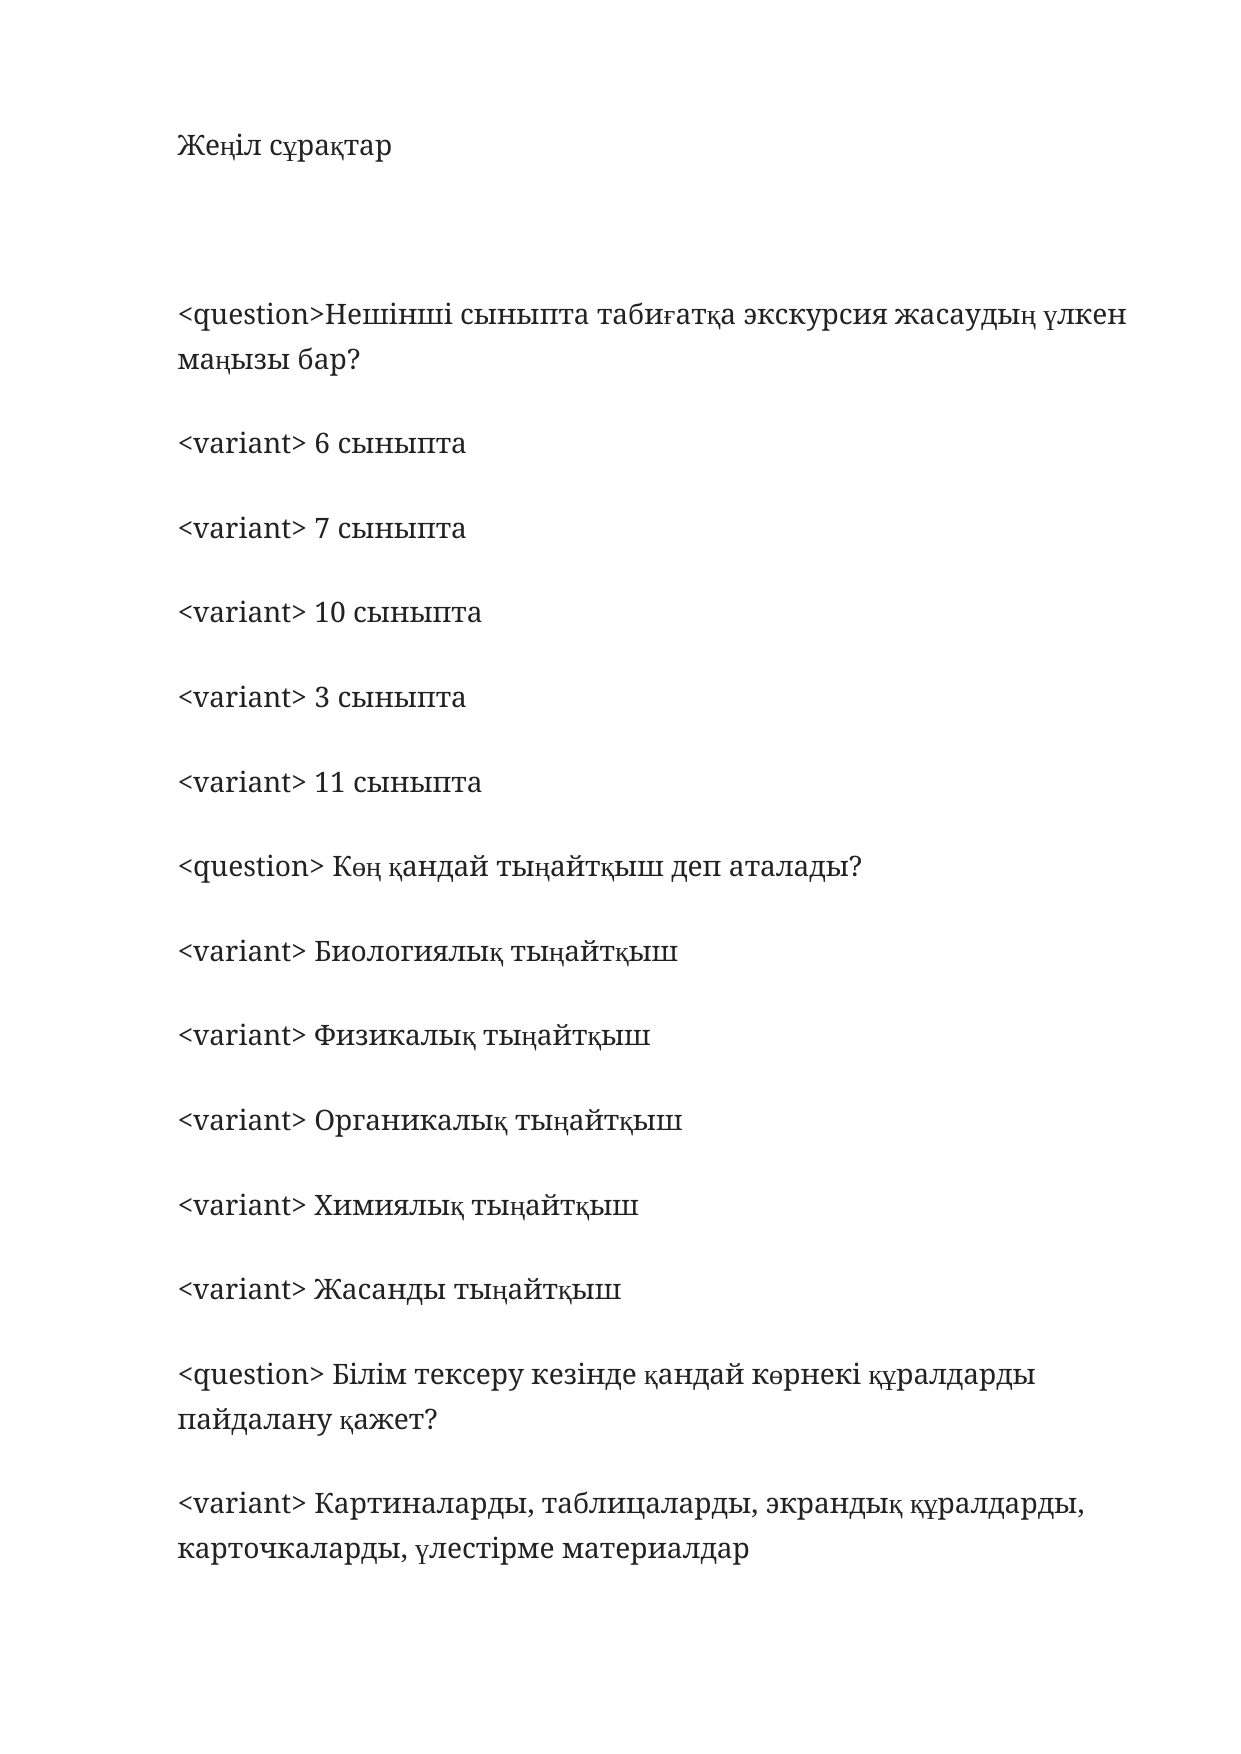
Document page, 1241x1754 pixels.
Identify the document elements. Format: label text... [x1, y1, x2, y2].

text <variant> 7 сыныпта [177, 501, 1152, 546]
text Жеңіл сұрақтар [177, 118, 1152, 163]
text <question>Нешінші сыныпта табиғатқа экскурсия жасаудың үлкен маңызы бар? [177, 287, 1152, 377]
text <question> Білім тексеру кезінде қандай көрнекі құралдарды пайдалану қажет? [177, 1347, 1152, 1437]
text <variant> 11 сыныпта [177, 755, 1152, 800]
text <variant> Картиналарды, таблицаларды, экрандық құралдарды, карточкаларды, үлестірме материалдар [177, 1477, 1152, 1567]
text <variant> 10 сыныпта [177, 586, 1152, 631]
text <variant> Биологиялық тыңайтқыш [177, 924, 1152, 969]
text <variant> 3 сыныпта [177, 671, 1152, 716]
text <variant> Жасанды тыңайтқыш [177, 1263, 1152, 1308]
text <variant> 6 сыныпта [177, 417, 1152, 462]
text <variant> Органикалық тыңайтқыш [177, 1093, 1152, 1138]
text <variant> Химиялық тыңайтқыш [177, 1178, 1152, 1223]
text <variant> Физикалық тыңайтқыш [177, 1009, 1152, 1054]
text <question> Көң қандай тыңайтқыш деп аталады? [177, 840, 1152, 885]
